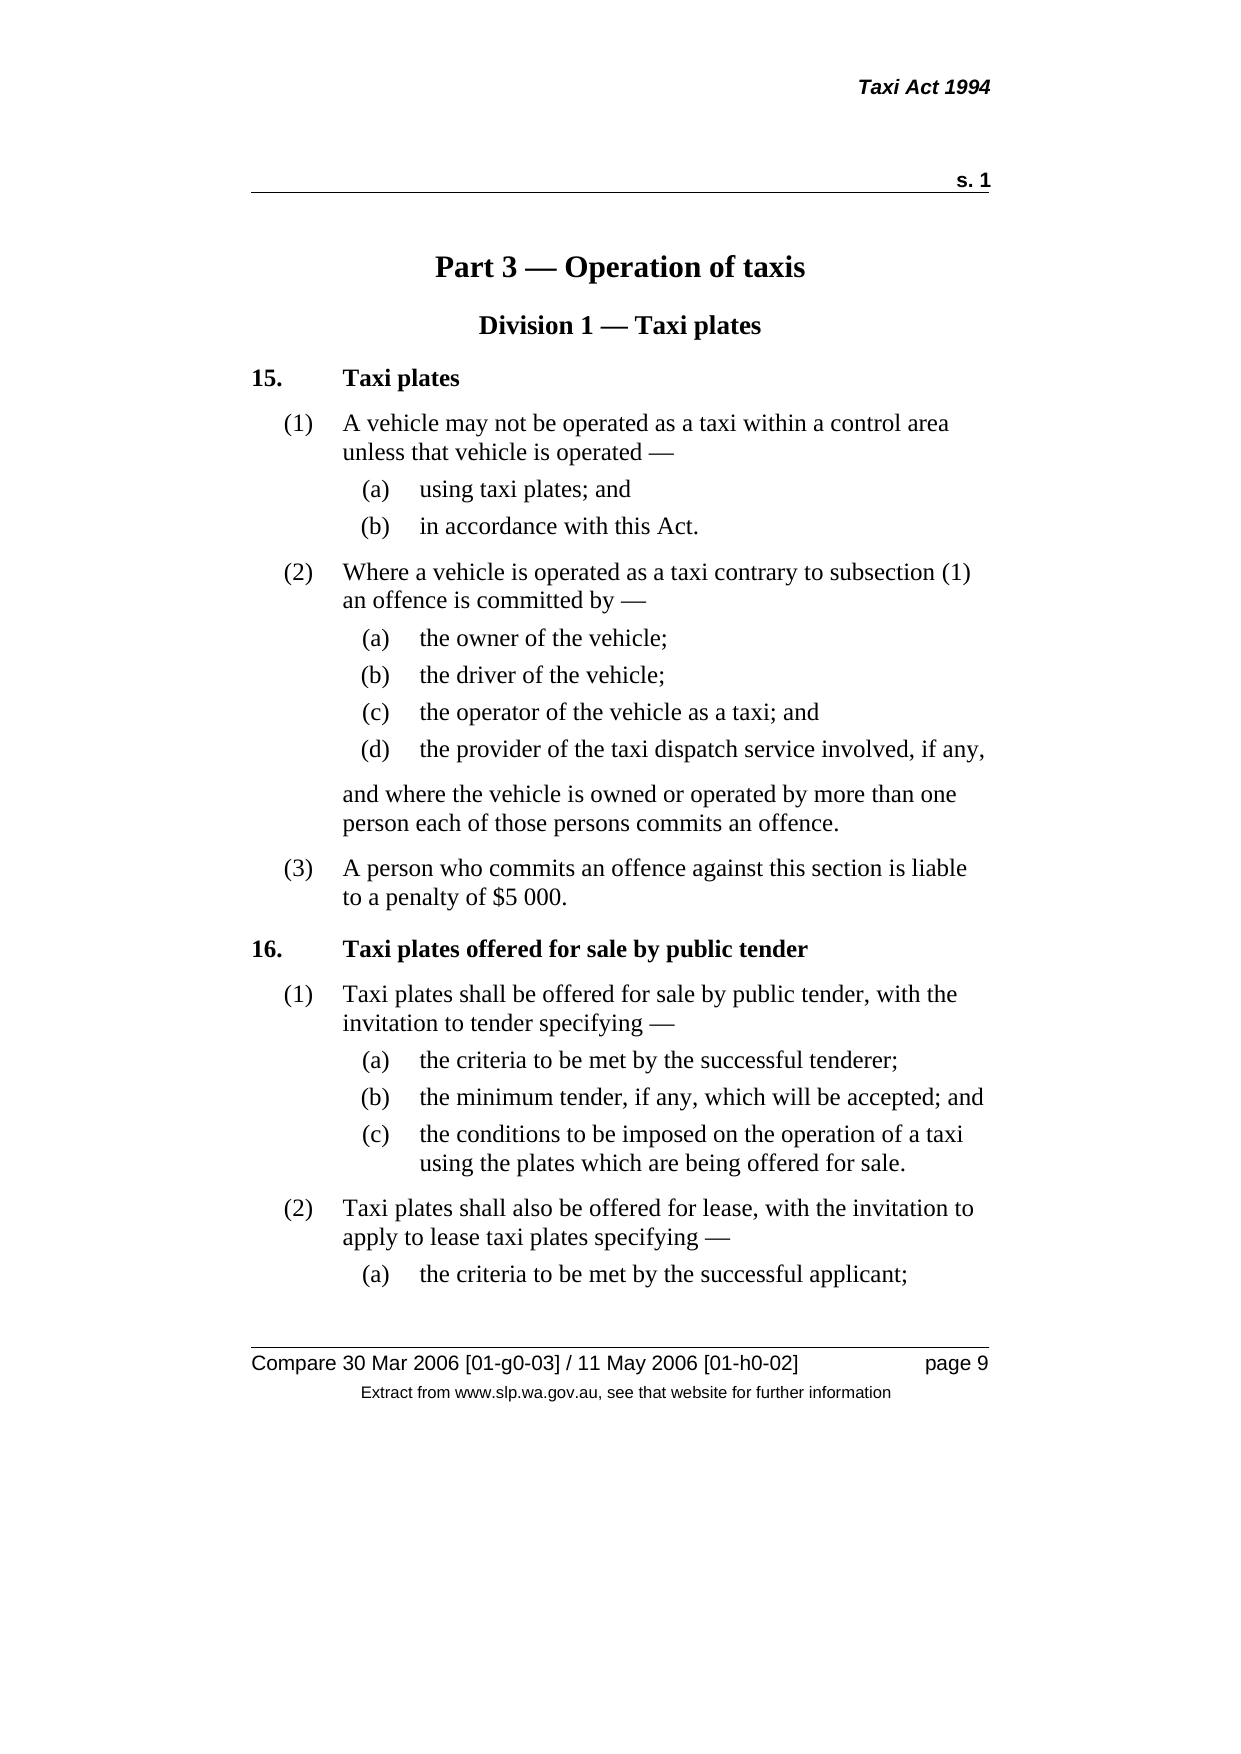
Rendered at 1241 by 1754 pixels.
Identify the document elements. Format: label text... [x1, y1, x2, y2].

text (b) in accordance with this Act. [251, 511, 989, 540]
text (a) the criteria to be met by the successful applicant; [251, 1259, 989, 1288]
subtitle 15. Taxi plates [251, 363, 989, 392]
text (2) Where a vehicle is operated as a taxi contrary to subsection (1) an offence is committed by — [251, 557, 989, 614]
subtitle Part 3 — Operation of taxis [251, 248, 989, 284]
text (c) the operator of the vehicle as a taxi; and [251, 697, 989, 726]
text (c) the conditions to be imposed on the operation of a taxi using the plates which are being offered for sale. [251, 1119, 989, 1177]
text (a) the criteria to be met by the successful tenderer; [251, 1045, 989, 1074]
subtitle Division 1 — Taxi plates [251, 309, 989, 340]
text (a) using taxi plates; and [251, 474, 989, 503]
text and where the vehicle is owned or operated by more than one person each of those persons commits an offence. [251, 779, 989, 837]
text (b) the driver of the vehicle; [251, 660, 989, 688]
subtitle 16. Taxi plates offered for sale by public tender [251, 934, 989, 963]
text (3) A person who commits an offence against this section is liable to a penalty of $5 000. [251, 853, 989, 911]
text (2) Taxi plates shall also be offered for lease, with the invitation to apply to lease taxi plates specifying — [251, 1193, 989, 1251]
text (1) Taxi plates shall be offered for sale by public tender, with the invitation to tender specifying — [251, 979, 989, 1037]
text (a) the owner of the vehicle; [251, 623, 989, 651]
text (b) the minimum tender, if any, which will be accepted; and [251, 1082, 989, 1111]
text (d) the provider of the taxi dispatch service involved, if any, [251, 734, 989, 763]
text (1) A vehicle may not be operated as a taxi within a control area unless that vehicle is operated — [251, 408, 989, 466]
